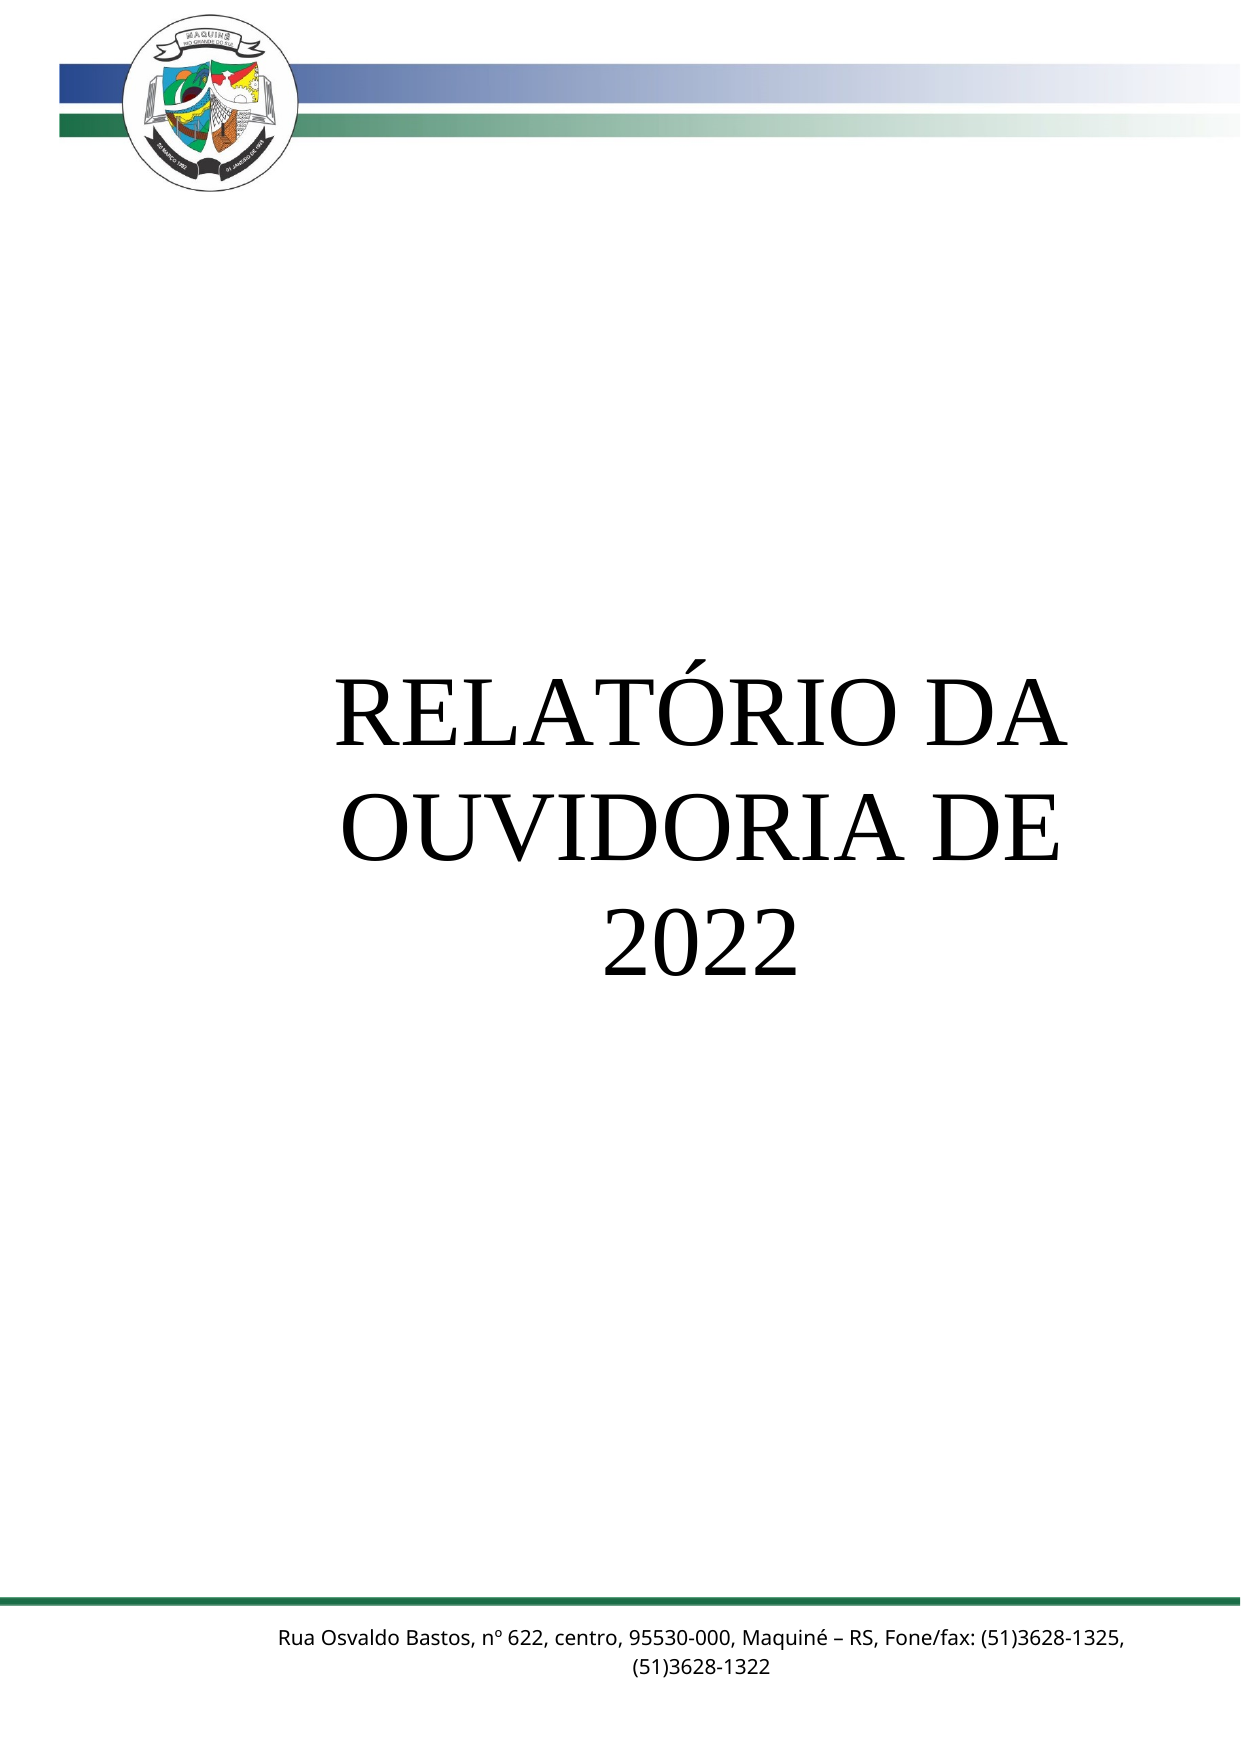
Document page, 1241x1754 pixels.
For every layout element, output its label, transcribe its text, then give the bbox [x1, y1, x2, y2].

text RELATÓRIO DA OUVIDORIA DE 2022 [236, 652, 1167, 997]
picture [0, 1597, 1241, 1606]
picture [59, 14, 1241, 192]
